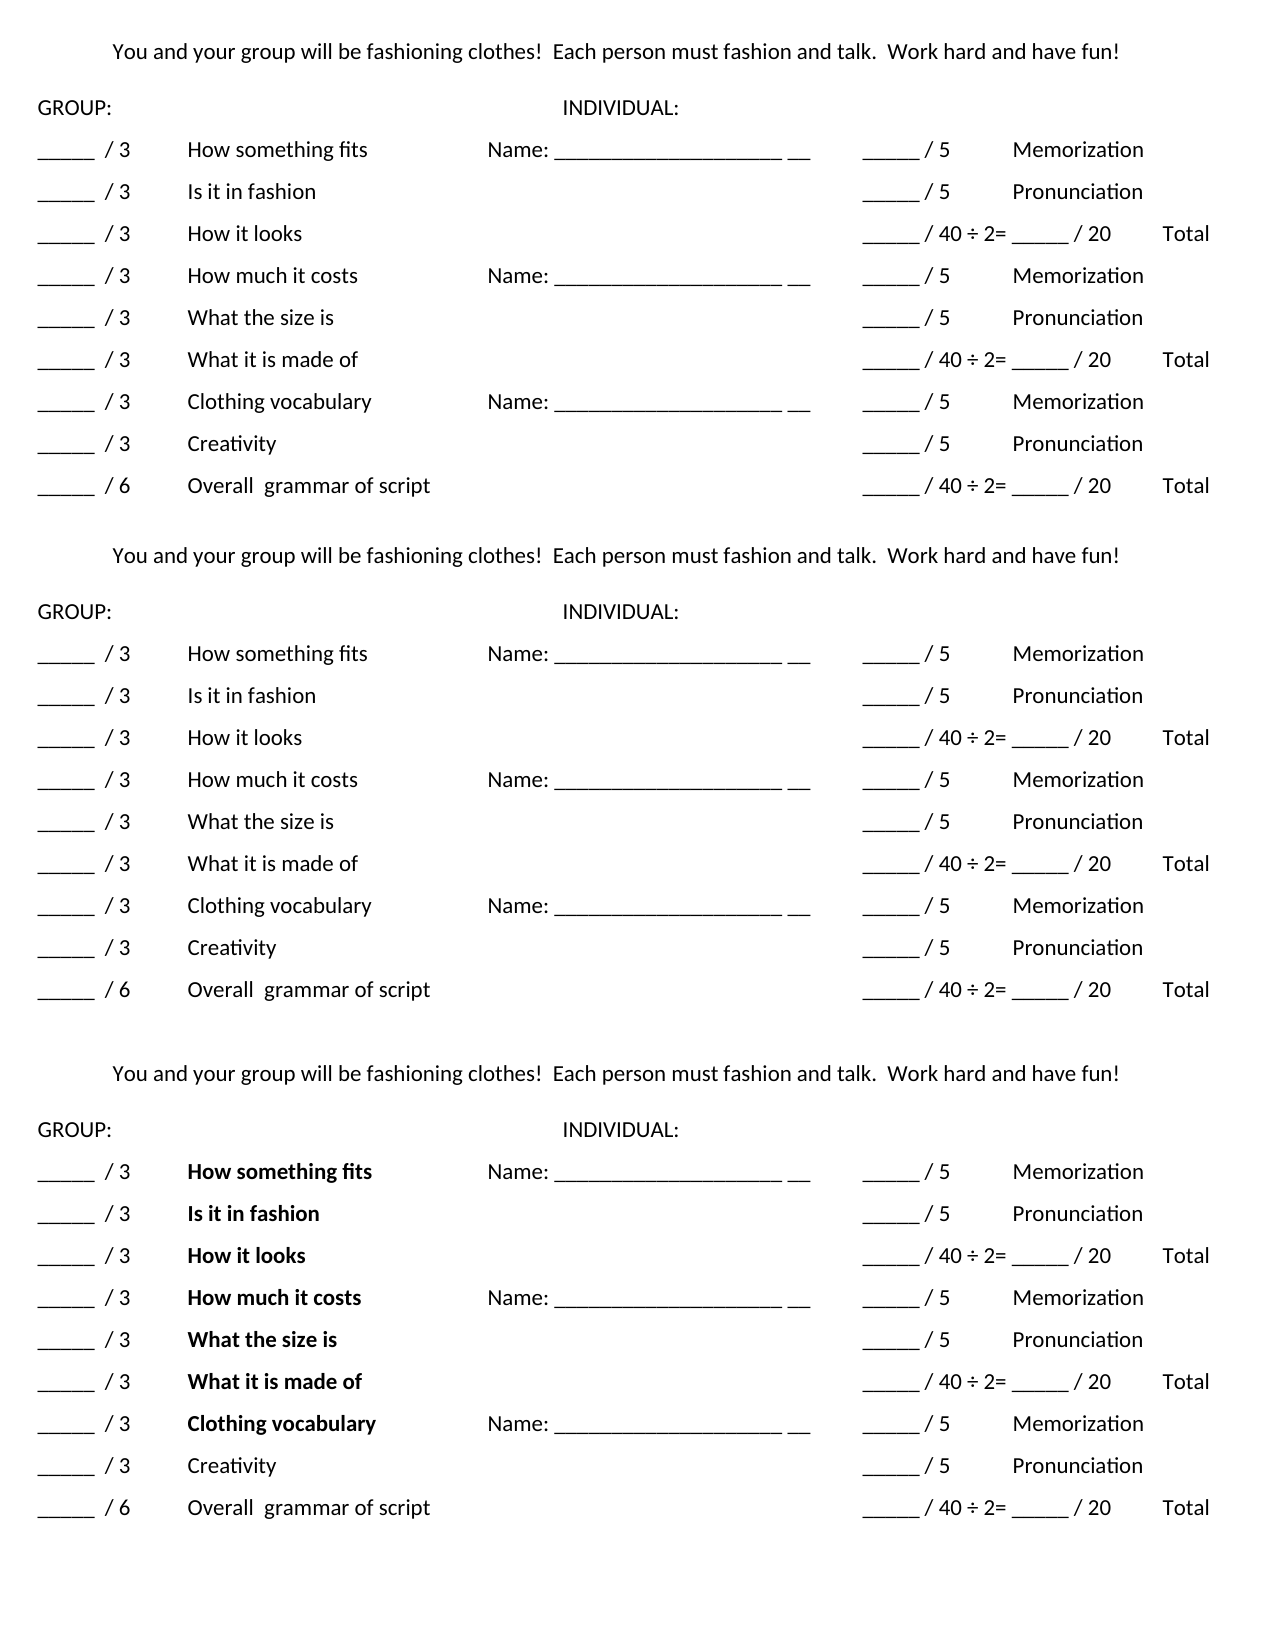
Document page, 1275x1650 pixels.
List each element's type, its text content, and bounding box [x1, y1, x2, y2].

text _____ / 3 How it looks _____ / 40 ÷ 2= _____ / 20 Total [37, 1241, 1237, 1269]
text _____ / 3 How it looks _____ / 40 ÷ 2= _____ / 20 Total [37, 723, 1237, 751]
text _____ / 3 How much it costs Name: ____________________ __ _____ / 5 Memorization [37, 261, 1237, 289]
text You and your group will be fashioning clothes! Each person must fashion and talk. Work hard and have fun! [37, 1059, 1237, 1087]
text _____ / 3 What it is made of _____ / 40 ÷ 2= _____ / 20 Total [37, 345, 1237, 373]
text _____ / 3 Creativity _____ / 5 Pronunciation [37, 429, 1237, 457]
text _____ / 3 What the size is _____ / 5 Pronunciation [37, 807, 1237, 835]
text GROUP: INDIVIDUAL: [37, 1115, 1237, 1143]
text _____ / 6 Overall grammar of script _____ / 40 ÷ 2= _____ / 20 Total [37, 975, 1237, 1003]
text _____ / 3 Is it in fashion _____ / 5 Pronunciation [37, 177, 1237, 206]
text _____ / 3 Creativity _____ / 5 Pronunciation [37, 1451, 1237, 1479]
text _____ / 6 Overall grammar of script _____ / 40 ÷ 2= _____ / 20 Total [37, 1493, 1237, 1521]
text _____ / 3 What it is made of _____ / 40 ÷ 2= _____ / 20 Total [37, 1367, 1237, 1395]
text _____ / 3 Clothing vocabulary Name: ____________________ __ _____ / 5 Memorization [37, 1409, 1237, 1437]
text _____ / 3 What it is made of _____ / 40 ÷ 2= _____ / 20 Total [37, 849, 1237, 877]
text _____ / 3 How much it costs Name: ____________________ __ _____ / 5 Memorization [37, 1283, 1237, 1311]
text _____ / 3 How it looks _____ / 40 ÷ 2= _____ / 20 Total [37, 219, 1237, 247]
text _____ / 3 Clothing vocabulary Name: ____________________ __ _____ / 5 Memorization [37, 891, 1237, 919]
text _____ / 3 How something fits Name: ____________________ __ _____ / 5 Memorization [37, 136, 1237, 163]
text GROUP: INDIVIDUAL: [37, 597, 1237, 625]
text _____ / 3 Creativity _____ / 5 Pronunciation [37, 933, 1237, 961]
text _____ / 3 How something fits Name: ____________________ __ _____ / 5 Memorization [37, 1157, 1237, 1185]
text _____ / 3 How something fits Name: ____________________ __ _____ / 5 Memorization [37, 639, 1237, 667]
text _____ / 3 What the size is _____ / 5 Pronunciation [37, 303, 1237, 331]
text You and your group will be fashioning clothes! Each person must fashion and talk. Work hard and have fun! [37, 37, 1237, 66]
text _____ / 6 Overall grammar of script _____ / 40 ÷ 2= _____ / 20 Total [37, 471, 1237, 499]
text _____ / 3 What the size is _____ / 5 Pronunciation [37, 1325, 1237, 1353]
text _____ / 3 Is it in fashion _____ / 5 Pronunciation [37, 681, 1237, 709]
text _____ / 3 Is it in fashion _____ / 5 Pronunciation [37, 1199, 1237, 1227]
text You and your group will be fashioning clothes! Each person must fashion and talk. Work hard and have fun! [37, 541, 1237, 569]
text GROUP: INDIVIDUAL: [37, 93, 1237, 122]
text _____ / 3 Clothing vocabulary Name: ____________________ __ _____ / 5 Memorization [37, 387, 1237, 415]
text _____ / 3 How much it costs Name: ____________________ __ _____ / 5 Memorization [37, 765, 1237, 793]
